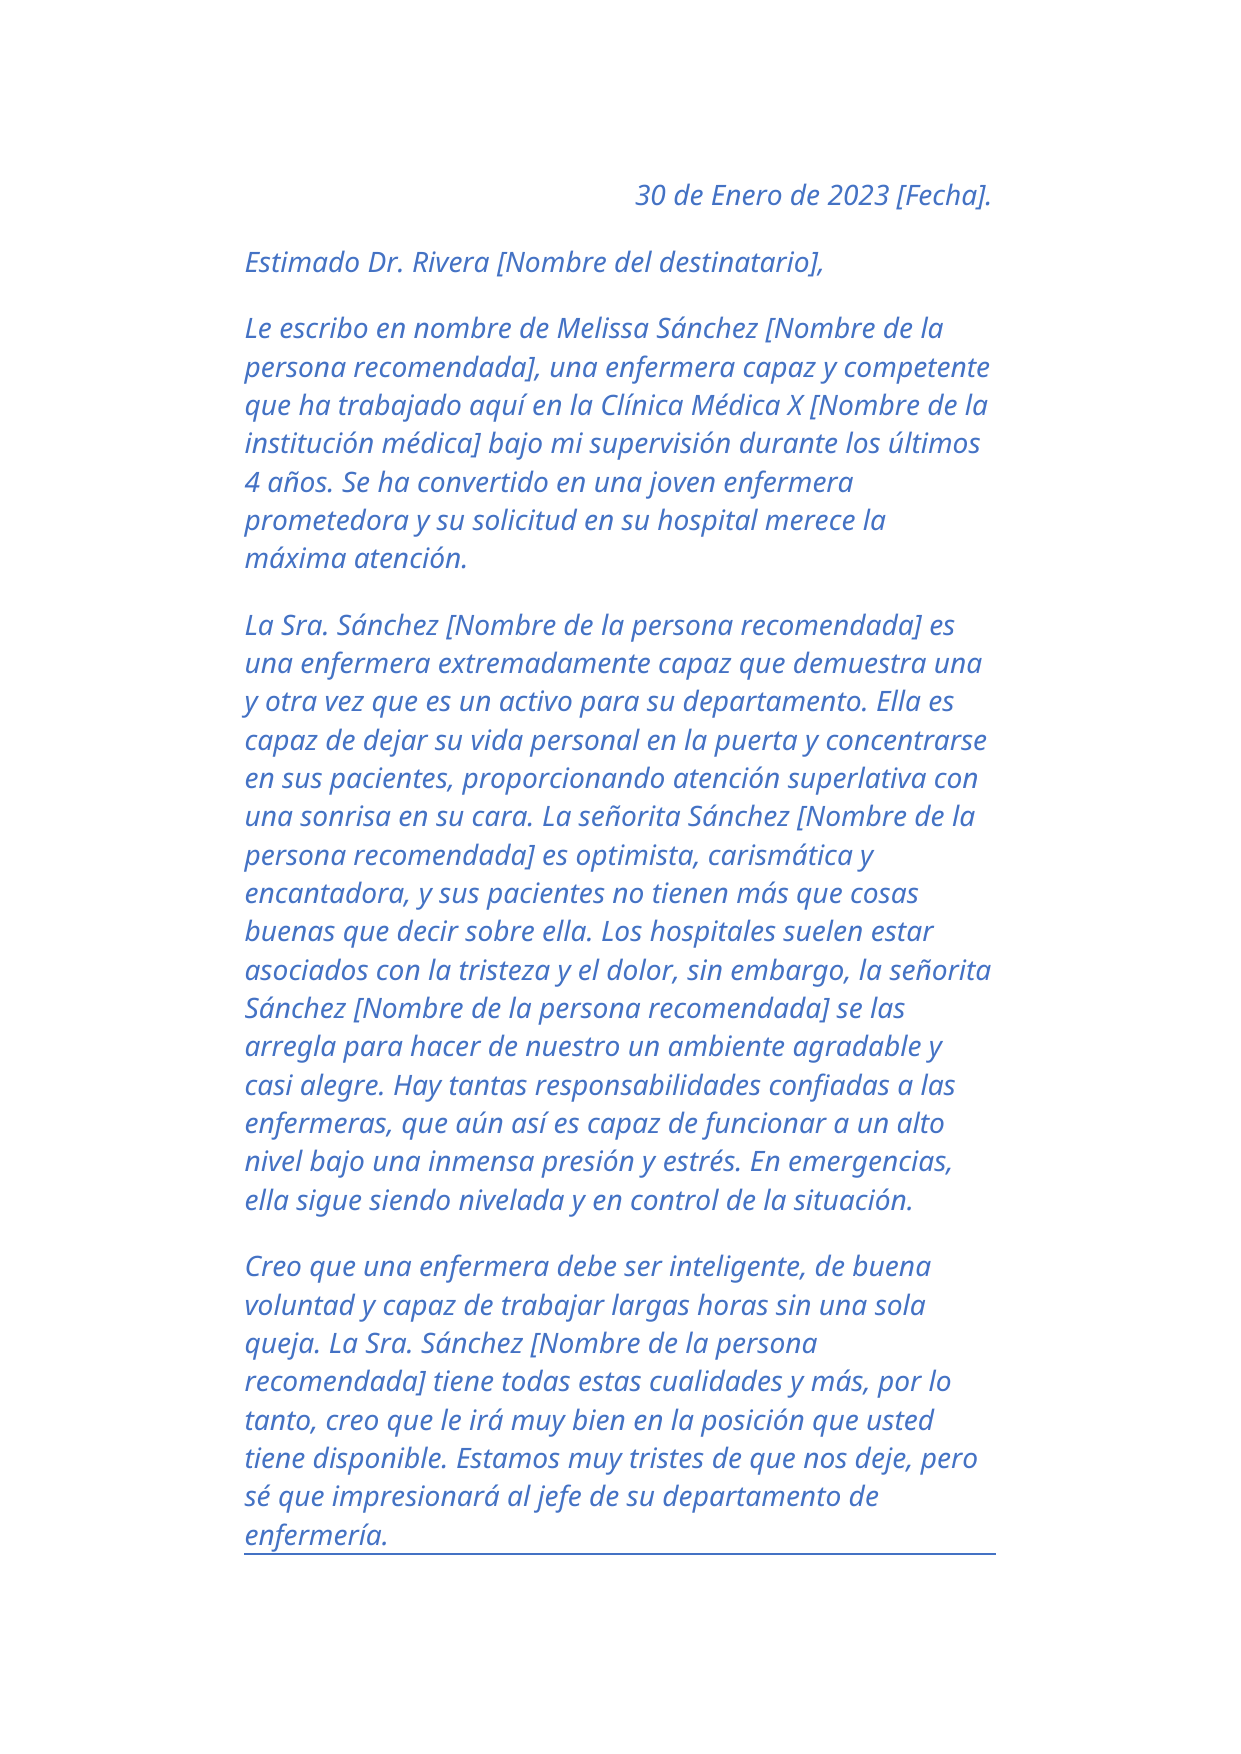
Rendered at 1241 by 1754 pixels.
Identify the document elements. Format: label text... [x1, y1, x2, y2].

text Le escribo en nombre de Melissa Sánchez [Nombre de la persona recomendada], una enfermera capaz y competente que ha trabajado aquí en la Clínica Médica X [Nombre de la institución médica] bajo mi supervisión durante los últimos 4 años. Se ha convertido en una joven enfermera prometedora y su solicitud en su hospital merece la máxima atención. [244, 309, 996, 577]
text 30 de Enero de 2023 [Fecha]. [244, 176, 996, 214]
text Estimado Dr. Rivera [Nombre del destinatario], [244, 242, 996, 281]
text La Sra. Sánchez [Nombre de la persona recomendada] es una enfermera extremadamente capaz que demuestra una y otra vez que es un activo para su departamento. Ella es capaz de dejar su vida personal en la puerta y concentrarse en sus pacientes, proporcionando atención superlativa con una sonrisa en su cara. La señorita Sánchez [Nombre de la persona recomendada] es optimista, carismática y encantadora, y sus pacientes no tienen más que cosas buenas que decir sobre ella. Los hospitales suelen estar asociados con la tristeza y el dolor, sin embargo, la señorita Sánchez [Nombre de la persona recomendada] se las arregla para hacer de nuestro un ambiente agradable y casi alegre. Hay tantas responsabilidades confiadas a las enfermeras, que aún así es capaz de funcionar a un alto nivel bajo una inmensa presión y estrés. En emergencias, ella sigue siendo nivelada y en control de la situación. [244, 605, 996, 1218]
text Creo que una enfermera debe ser inteligente, de buena voluntad y capaz de trabajar largas horas sin una sola queja. La Sra. Sánchez [Nombre de la persona recomendada] tiene todas estas cualidades y más, por lo tanto, creo que le irá muy bien en la posición que usted tiene disponible. Estamos muy tristes de que nos deje, pero sé que impresionará al jefe de su departamento de enfermería. [244, 1247, 996, 1553]
